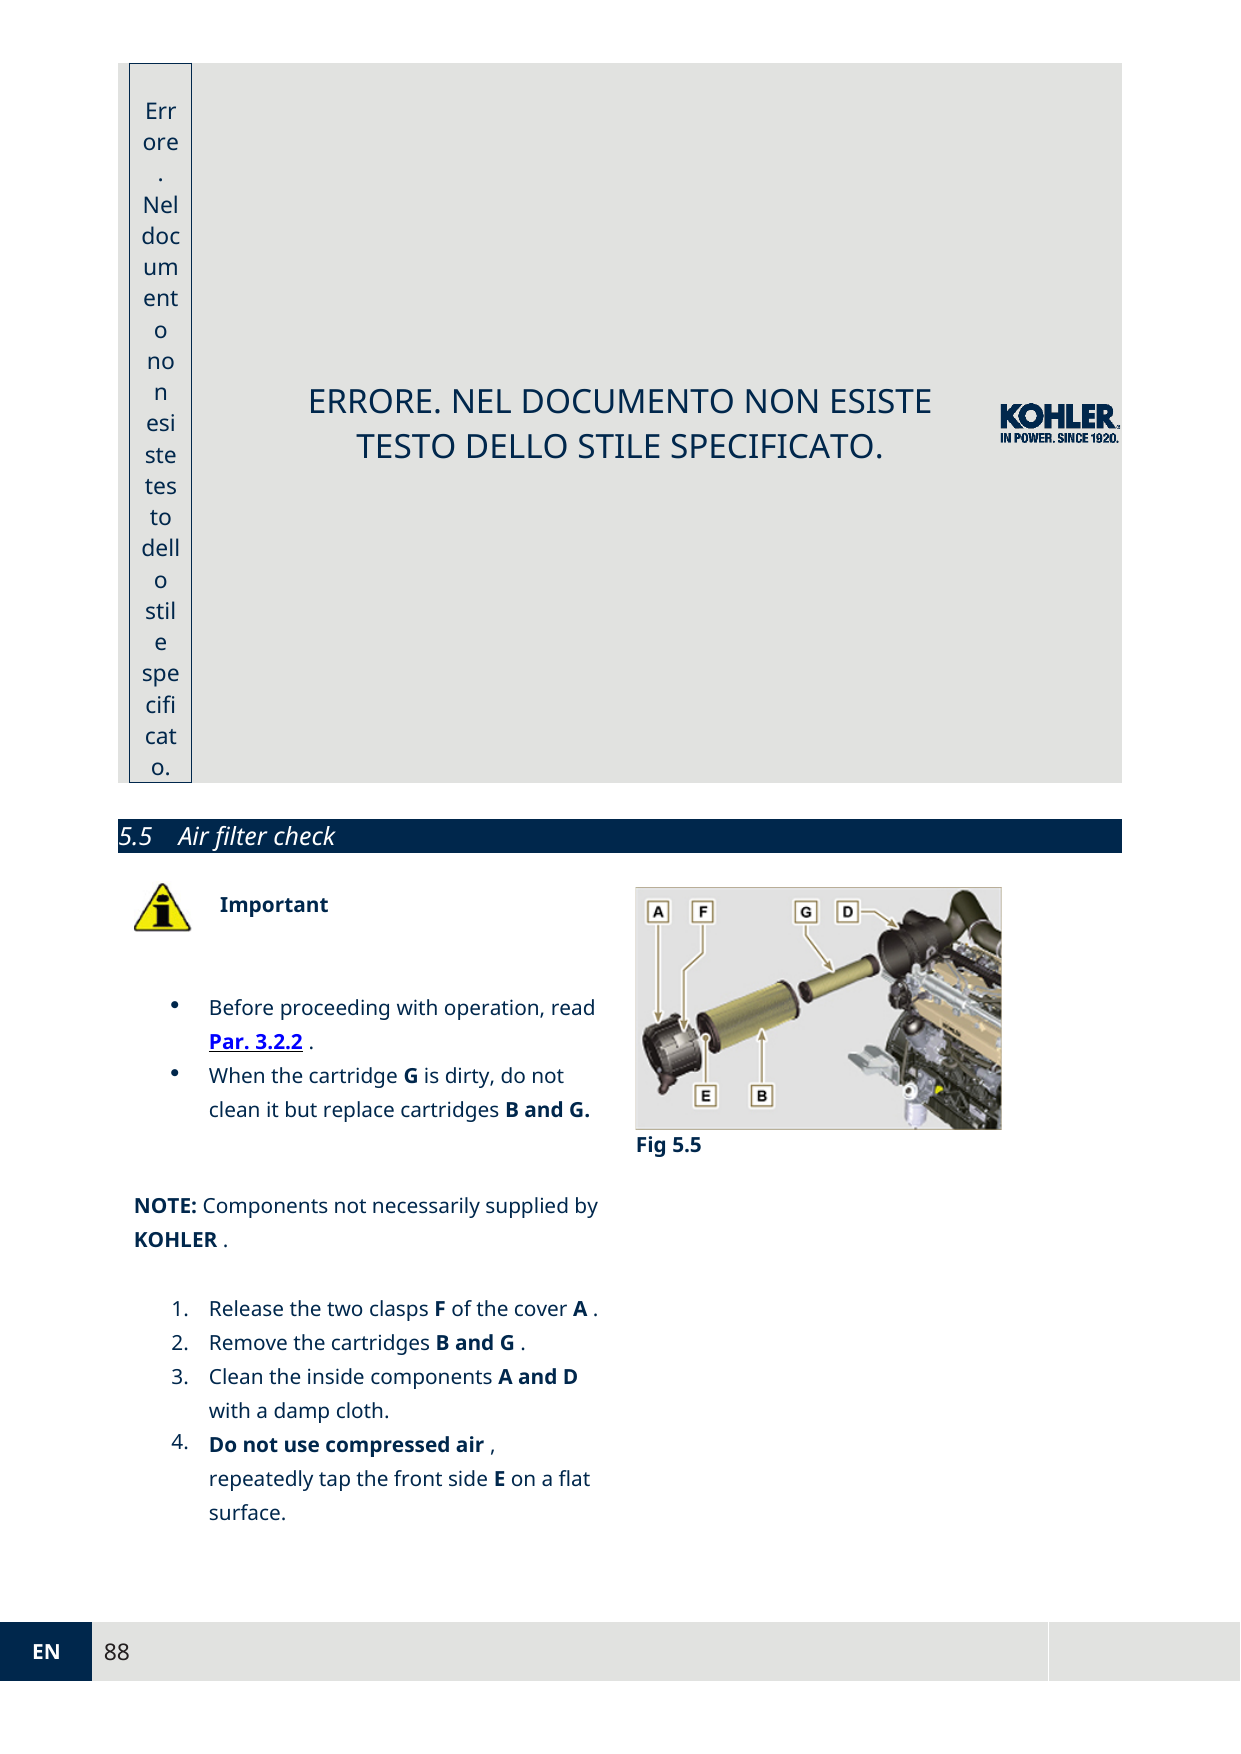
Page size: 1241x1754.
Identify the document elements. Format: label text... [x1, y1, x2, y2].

picture [133, 881, 193, 932]
table_header Fig 5.5 [620, 872, 1122, 1544]
subtitle Air filter check [118, 819, 1122, 853]
table_header Important Before proceeding with operation, read Par. 3.2.2 . When the cartridge G is dirty, do not clean it but replace cartridges B and G. NOTE: Components not necessarily supplied by KOHLER . Release the two clasps F of the cover A . Remove the cartridges B and G . Clean the inside components A and D with a damp cloth. Do not use compressed air , repeatedly tap the front side E on a flat surface. Reinstall: - cartridges G and B. - the cover A checking the right tightness of clasps F . [118, 872, 620, 1544]
picture [635, 887, 1002, 1130]
picture [1000, 403, 1121, 443]
